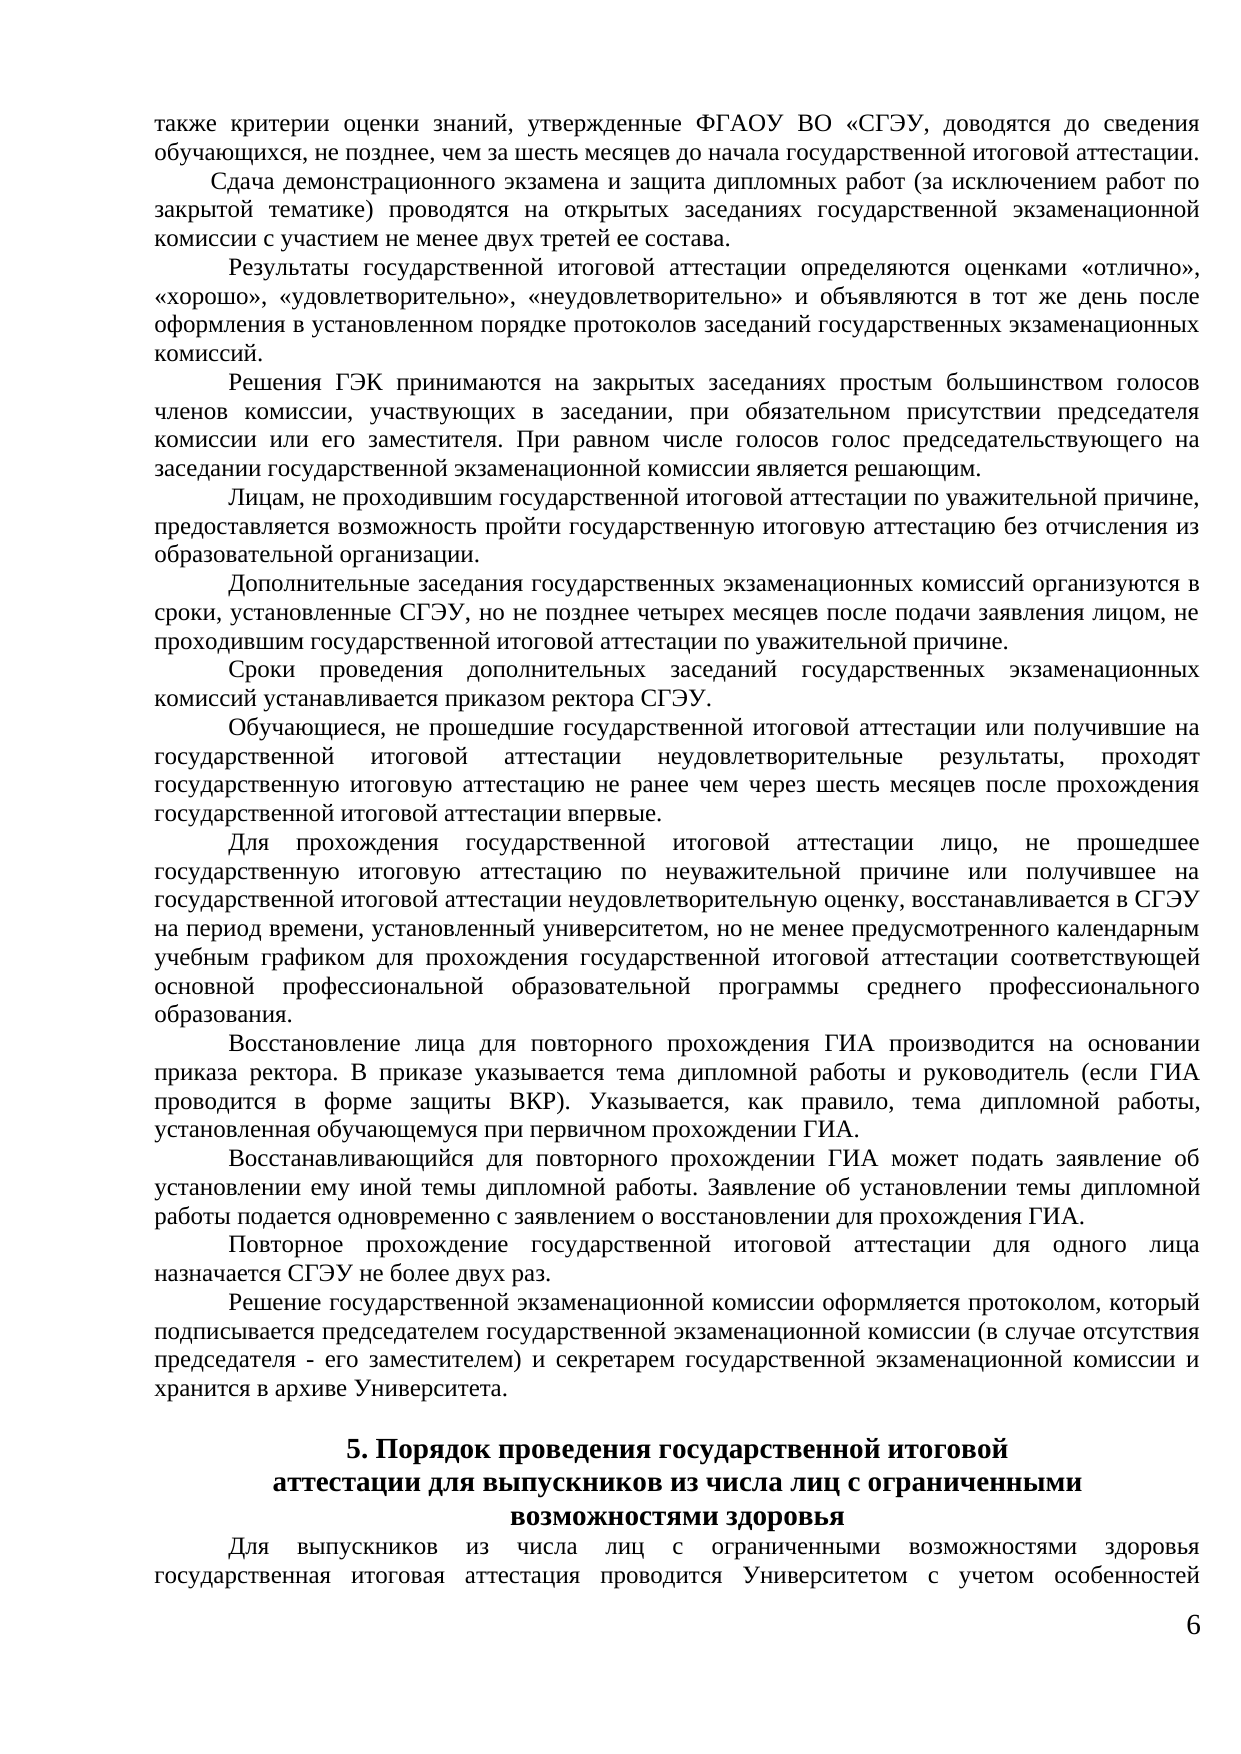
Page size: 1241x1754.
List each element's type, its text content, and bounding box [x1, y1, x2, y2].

text Решения ГЭК принимаются на закрытых заседаниях простым большинством голосов членов комиссии, участвующих в заседании, при обязательном присутствии председателя комиссии или его заместителя. При равном числе голосов голос председательствующего на заседании государственной экзаменационной комиссии является решающим. [154, 367, 1201, 482]
text Лицам, не проходившим государственной итоговой аттестации по уважительной причине, предоставляется возможность пройти государственную итоговую аттестацию без отчисления из образовательной организации. [154, 482, 1201, 568]
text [154, 108, 1201, 166]
subtitle аттестации для выпускников из числа лиц с ограниченными [154, 1464, 1201, 1498]
text Сдача демонстрационного экзамена и защита дипломных работ (за исключением работ по закрытой тематике) проводятся на открытых заседаниях государственной экзаменационной комиссии с участием не менее двух третей ее состава. [154, 166, 1201, 252]
text Повторное прохождение государственной итоговой аттестации для одного лица назначается СГЭУ не более двух раз. [154, 1229, 1201, 1287]
text Обучающиеся, не прошедшие государственной итоговой аттестации или получившие на государственной итоговой аттестации неудовлетворительные результаты, проходят государственную итоговую аттестацию не ранее чем через шесть месяцев после прохождения государственной итоговой аттестации впервые. [154, 712, 1201, 827]
text Сроки проведения дополнительных заседаний государственных экзаменационных комиссий устанавливается приказом ректора СГЭУ. [154, 654, 1201, 712]
text Решение государственной экзаменационной комиссии оформляется протоколом, который подписывается председателем государственной экзаменационной комиссии (в случае отсутствия председателя - его заместителем) и секретарем государственной экзаменационной комиссии и хранится в архиве Университета. [154, 1287, 1201, 1402]
text Дополнительные заседания государственных экзаменационных комиссий организуются в сроки, установленные СГЭУ, но не позднее четырех месяцев после подачи заявления лицом, не проходившим государственной итоговой аттестации по уважительной причине. [154, 568, 1201, 654]
text Восстановление лица для повторного прохождения ГИА производится на основании приказа ректора. В приказе указывается тема дипломной работы и руководитель (если ГИА проводится в форме защиты ВКР). Указывается, как правило, тема дипломной работы, установленная обучающемуся при первичном прохождении ГИА. [154, 1028, 1201, 1143]
text Результаты государственной итоговой аттестации определяются оценками «отлично», «хорошо», «удовлетворительно», «неудовлетворительно» и объявляются в тот же день после оформления в установленном порядке протоколов заседаний государственных экзаменационных комиссий. [154, 252, 1201, 367]
subtitle возможностями здоровья [154, 1498, 1201, 1531]
text Восстанавливающийся для повторного прохождении ГИА может подать заявление об установлении ему иной темы дипломной работы. Заявление об установлении темы дипломной работы подается одновременно с заявлением о восстановлении для прохождения ГИА. [154, 1143, 1201, 1229]
subtitle 5. Порядок проведения государственной итоговой [154, 1431, 1201, 1464]
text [154, 1531, 1201, 1589]
text Для прохождения государственной итоговой аттестации лицо, не прошедшее государственную итоговую аттестацию по неуважительной причине или получившее на государственной итоговой аттестации неудовлетворительную оценку, восстанавливается в СГЭУ на период времени, установленный университетом, но не менее предусмотренного календарным учебным графиком для прохождения государственной итоговой аттестации соответствующей основной профессиональной образовательной программы среднего профессионального образования. [154, 827, 1201, 1028]
